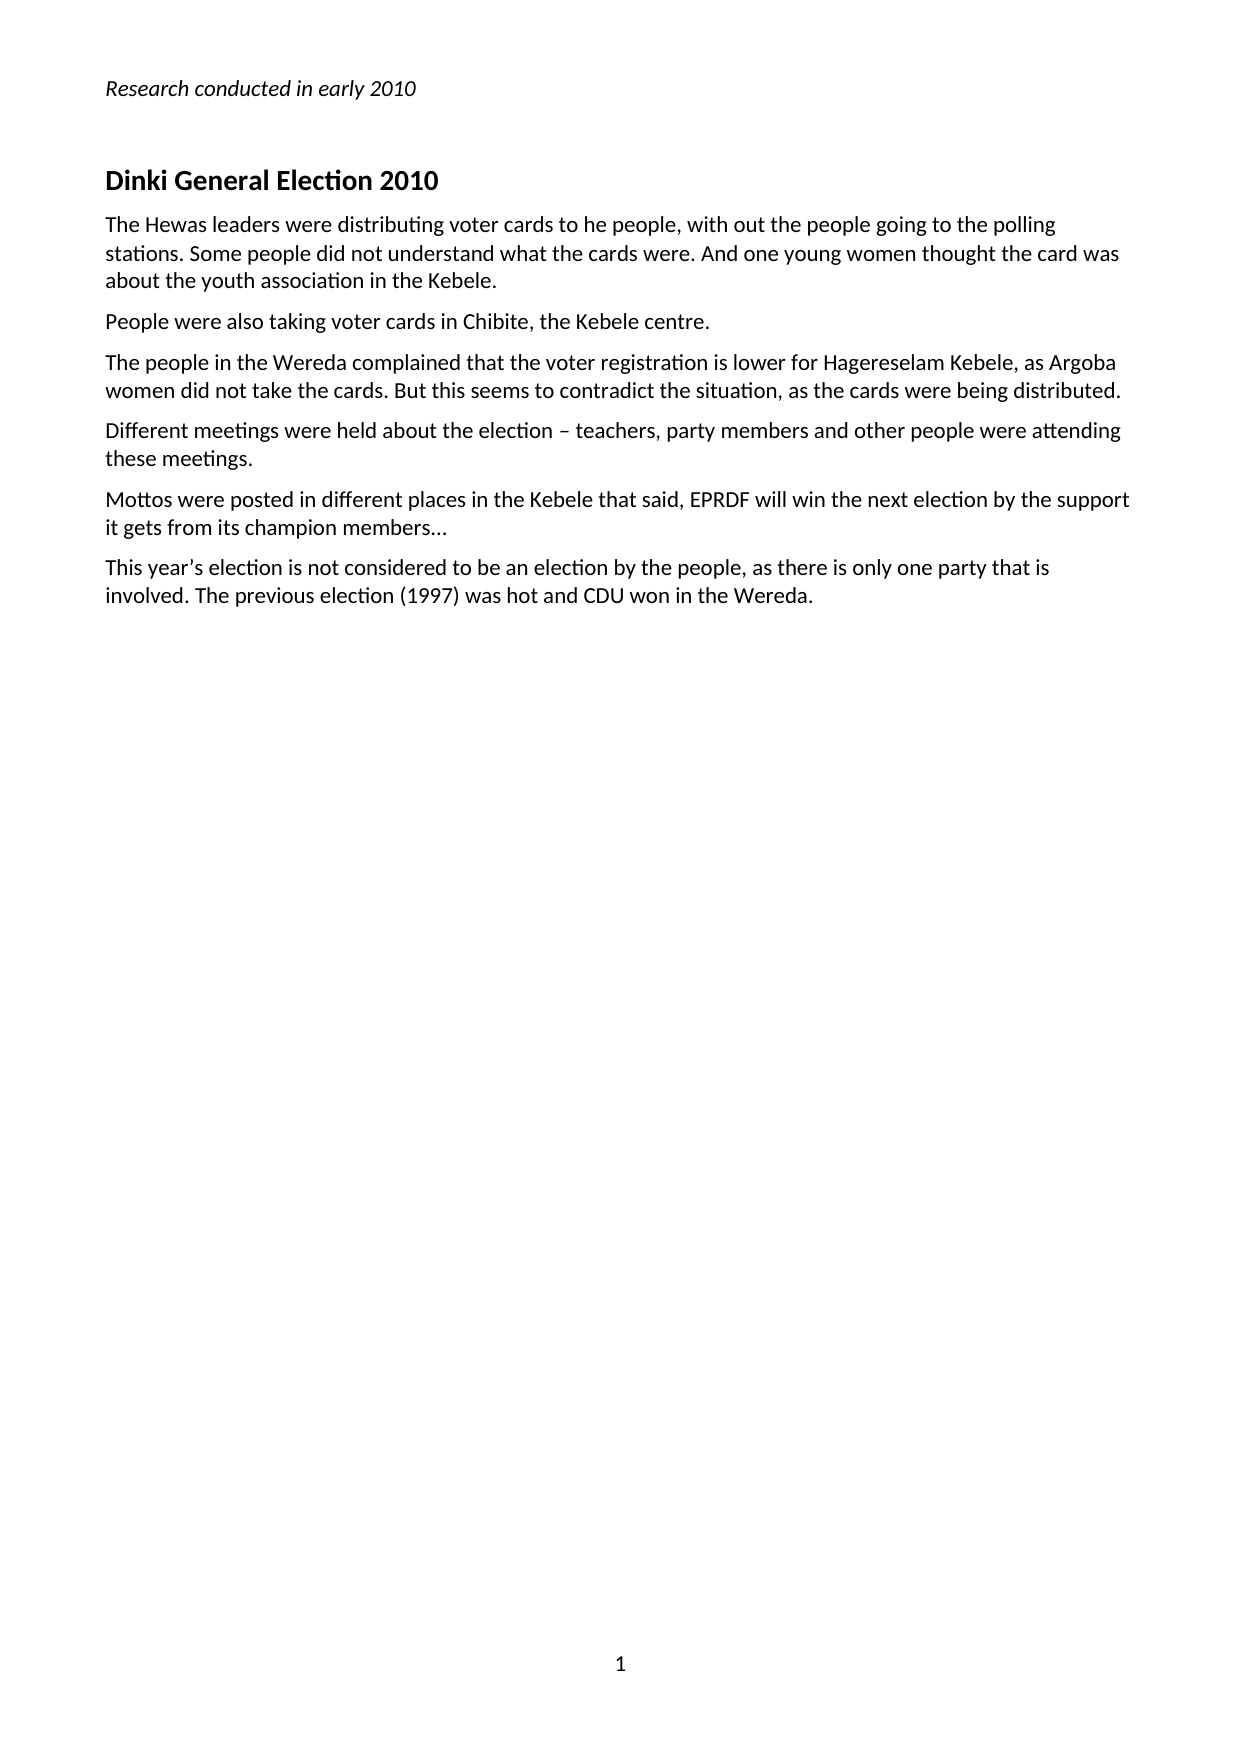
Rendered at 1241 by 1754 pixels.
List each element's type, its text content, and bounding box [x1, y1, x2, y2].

subtitle Dinki General Election 2010 [105, 162, 1135, 198]
text The people in the Wereda complained that the voter registration is lower for Hagereselam Kebele, as Argoba women did not take the cards. But this seems to contradict the situation, as the cards were being distributed. [105, 348, 1135, 404]
text People were also taking voter cards in Chibite, the Kebele centre. [105, 307, 1135, 335]
text This year’s election is not considered to be an election by the people, as there is only one party that is involved. The previous election (1997) was hot and CDU won in the Wereda. [105, 553, 1135, 609]
text Different meetings were held about the election – teachers, party members and other people were attending these meetings. [105, 416, 1135, 472]
text The Hewas leaders were distributing voter cards to he people, with out the people going to the polling stations. Some people did not understand what the cards were. And one young women thought the card was about the youth association in the Kebele. [105, 211, 1135, 295]
text Mottos were posted in different places in the Kebele that said, EPRDF will win the next election by the support it gets from its champion members… [105, 485, 1135, 541]
